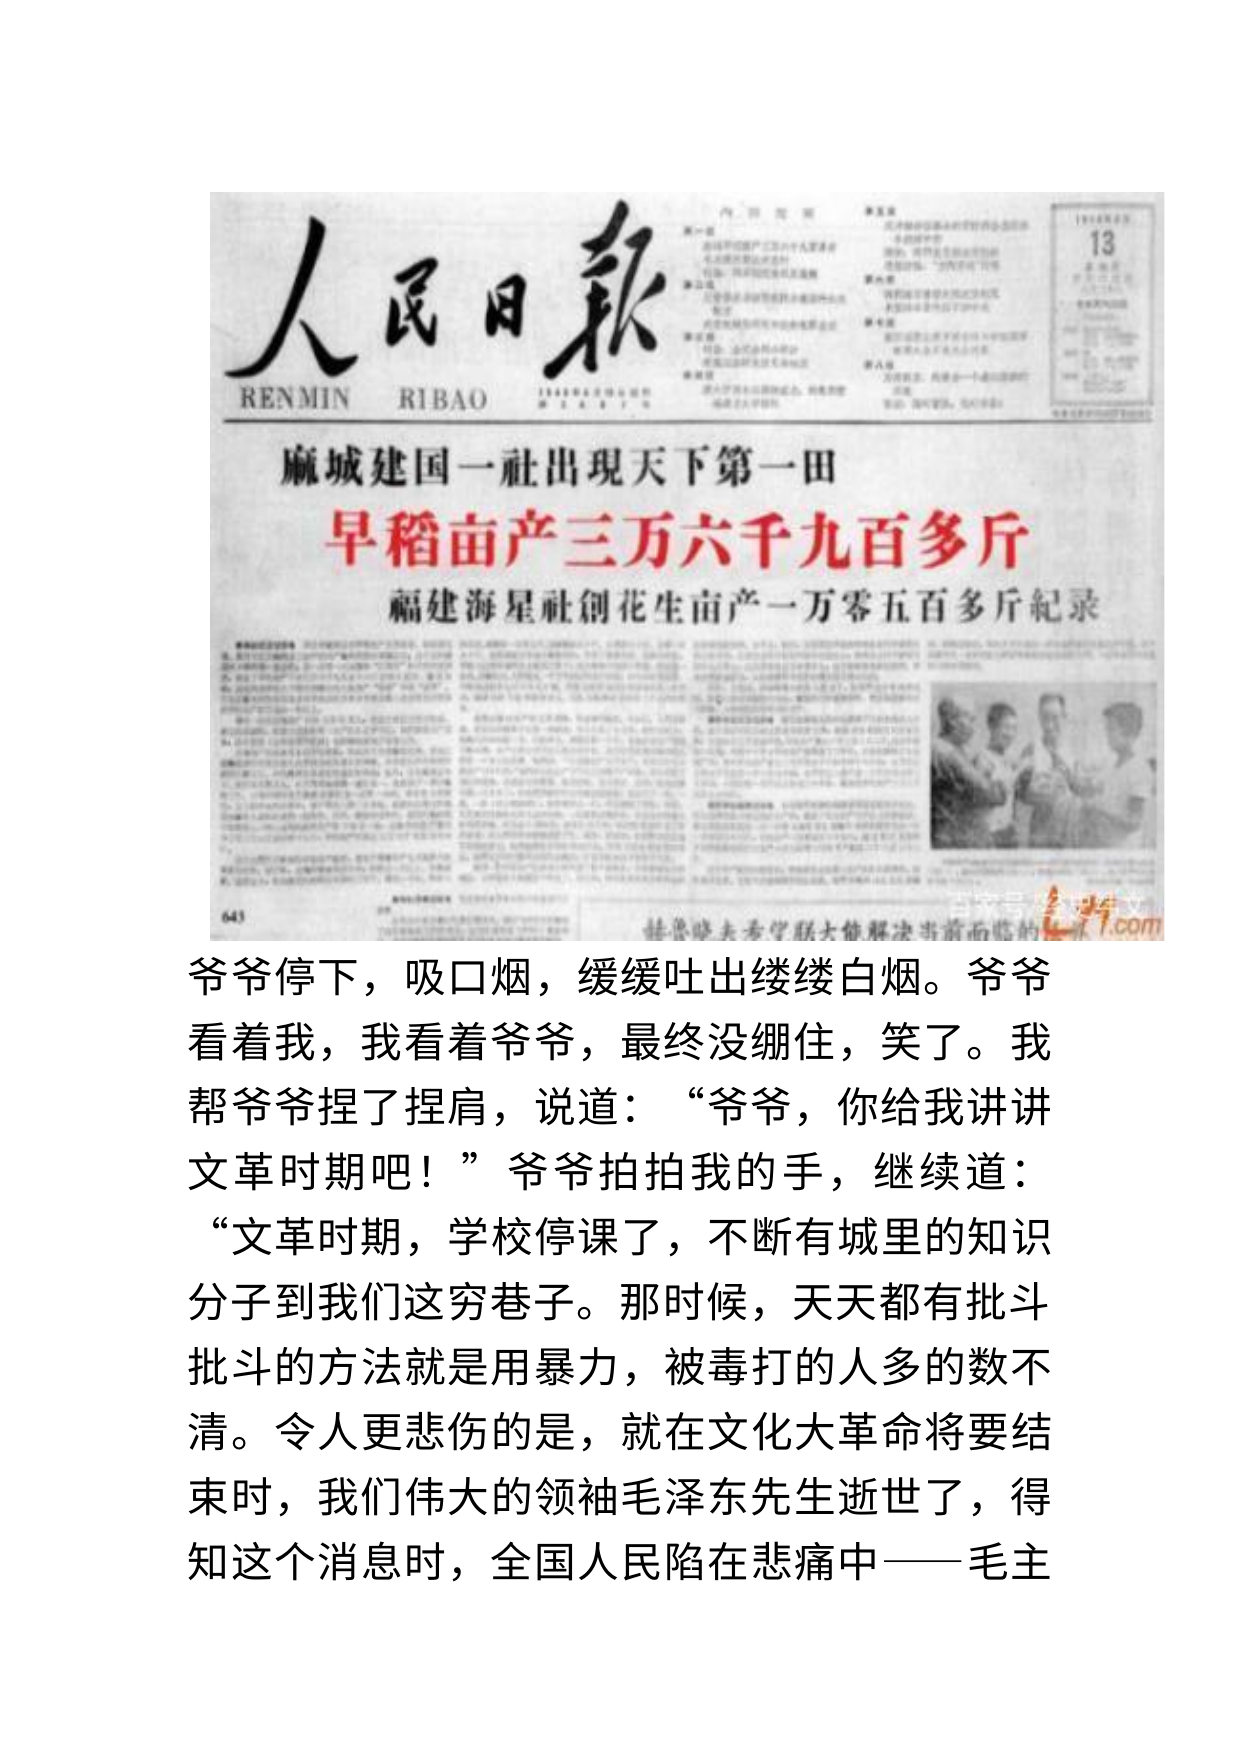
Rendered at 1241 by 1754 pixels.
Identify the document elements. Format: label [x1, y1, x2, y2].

picture [210, 192, 1165, 941]
text [187, 162, 1053, 1592]
